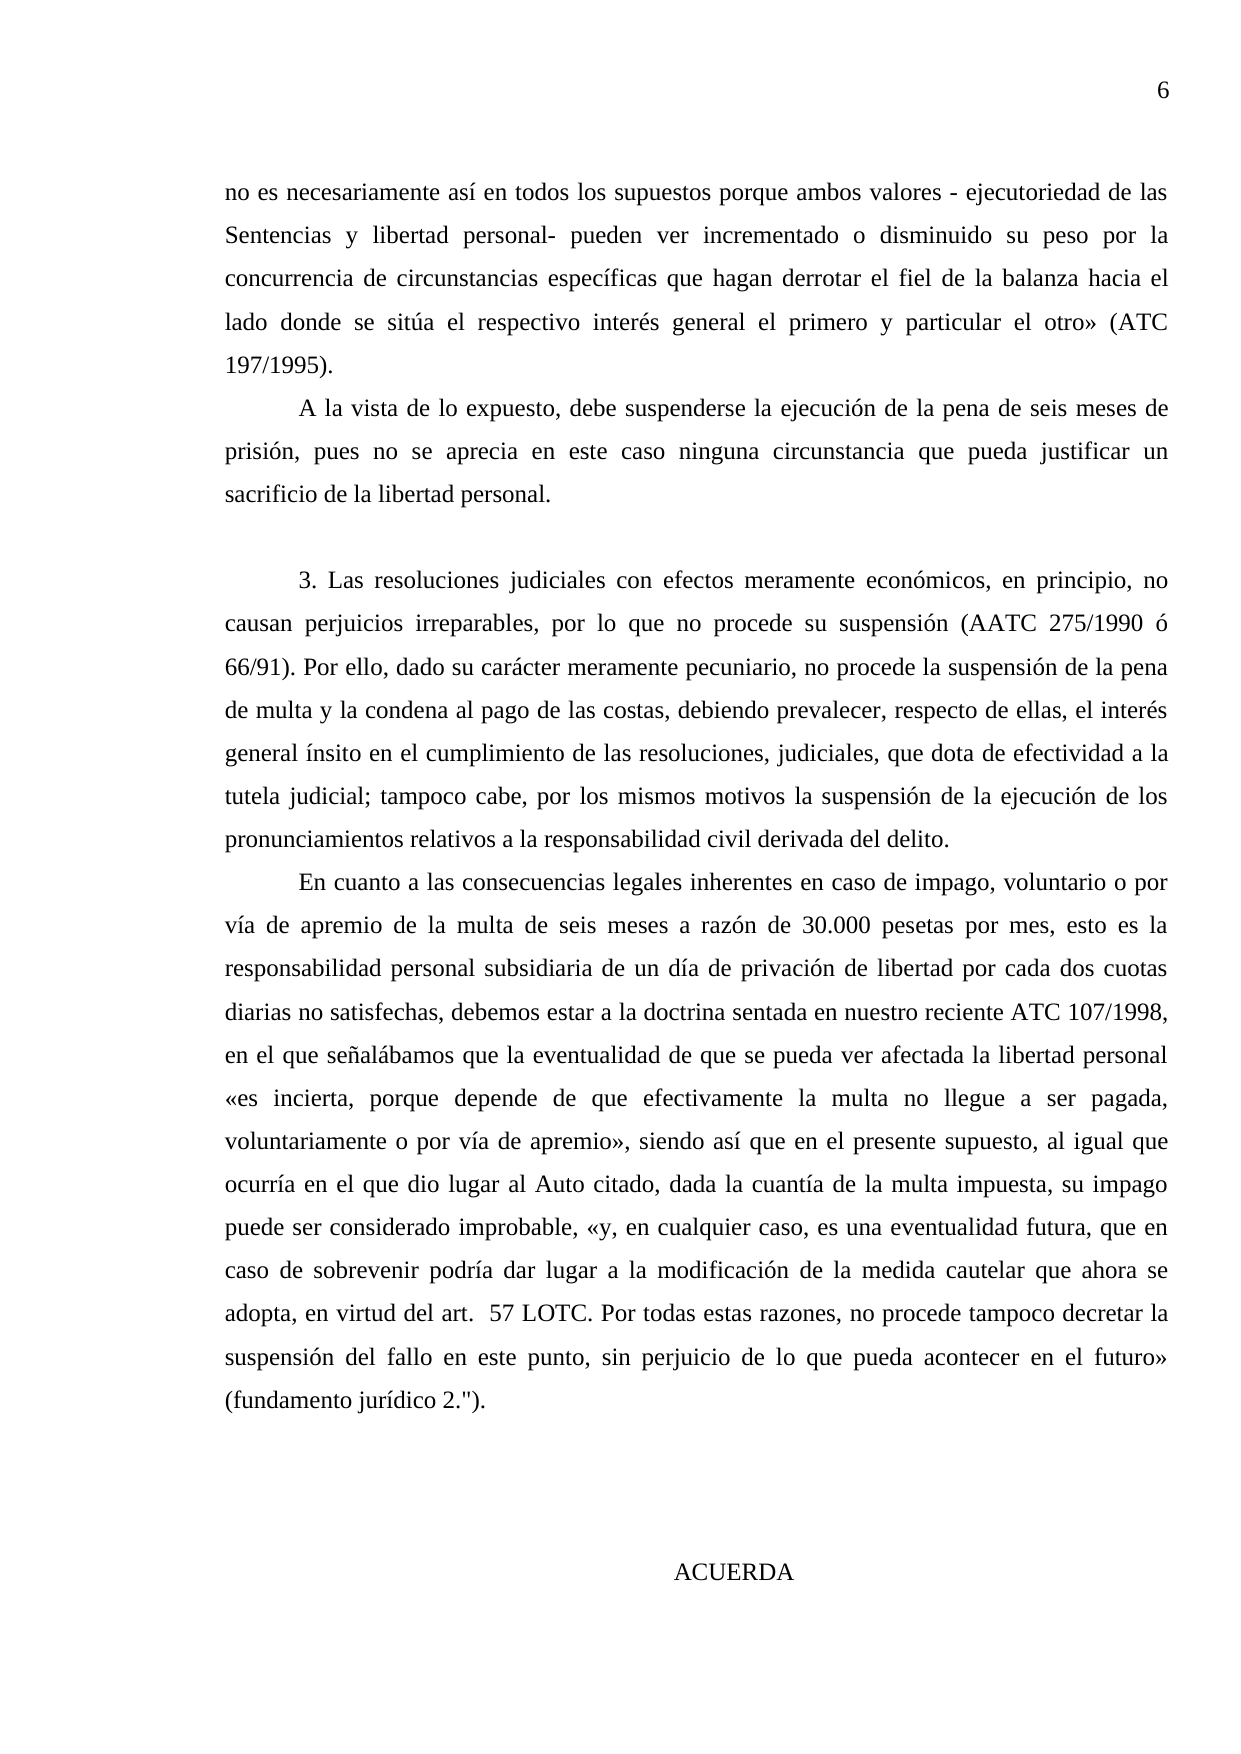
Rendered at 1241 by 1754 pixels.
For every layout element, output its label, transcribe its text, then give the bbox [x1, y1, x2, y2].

text ACUERDA [224, 1557, 1169, 1586]
text En cuanto a las consecuencias legales inherentes en caso de impago, voluntario o por vía de apremio de la multa de seis meses a razón de 30.000 pesetas por mes, esto es la responsabilidad personal subsidiaria de un día de privación de libertad por cada dos cuotas diarias no satisfechas, debemos estar a la doctrina sentada en nuestro reciente ATC 107/1998, en el que señalábamos que la eventualidad de que se pueda ver afectada la libertad personal «es incierta, porque depende de que efectivamente la multa no llegue a ser pagada, voluntariamente o por vía de apremio», siendo así que en el presente supuesto, al igual que ocurría en el que dio lugar al Auto citado, dada la cuantía de la multa impuesta, su impago puede ser considerado improbable, «y, en cualquier caso, es una eventualidad futura, que en caso de sobrevenir podría dar lugar a la modificación de la medida cautelar que ahora se adopta, en virtud del art. 57 LOTC. Por todas estas razones, no procede tampoco decretar la suspensión del fallo en este punto, sin perjuicio de lo que pueda acontecer en el futuro» (fundamento jurídico 2."). [224, 867, 1169, 1413]
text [224, 177, 1169, 378]
text 3. Las resoluciones judiciales con efectos meramente económicos, en principio, no causan perjuicios irreparables, por lo que no procede su suspensión (AATC 275/1990 ó 66/91). Por ello, dado su carácter meramente pecuniario, no procede la suspensión de la pena de multa y la condena al pago de las costas, debiendo prevalecer, respecto de ellas, el interés general ínsito en el cumplimiento de las resoluciones, judiciales, que dota de efectividad a la tutela judicial; tampoco cabe, por los mismos motivos la suspensión de la ejecución de los pronunciamientos relativos a la responsabilidad civil derivada del delito. [224, 565, 1169, 853]
text A la vista de lo expuesto, debe suspenderse la ejecución de la pena de seis meses de prisión, pues no se aprecia en este caso ninguna circunstancia que pueda justificar un sacrificio de la libertad personal. [224, 393, 1169, 508]
